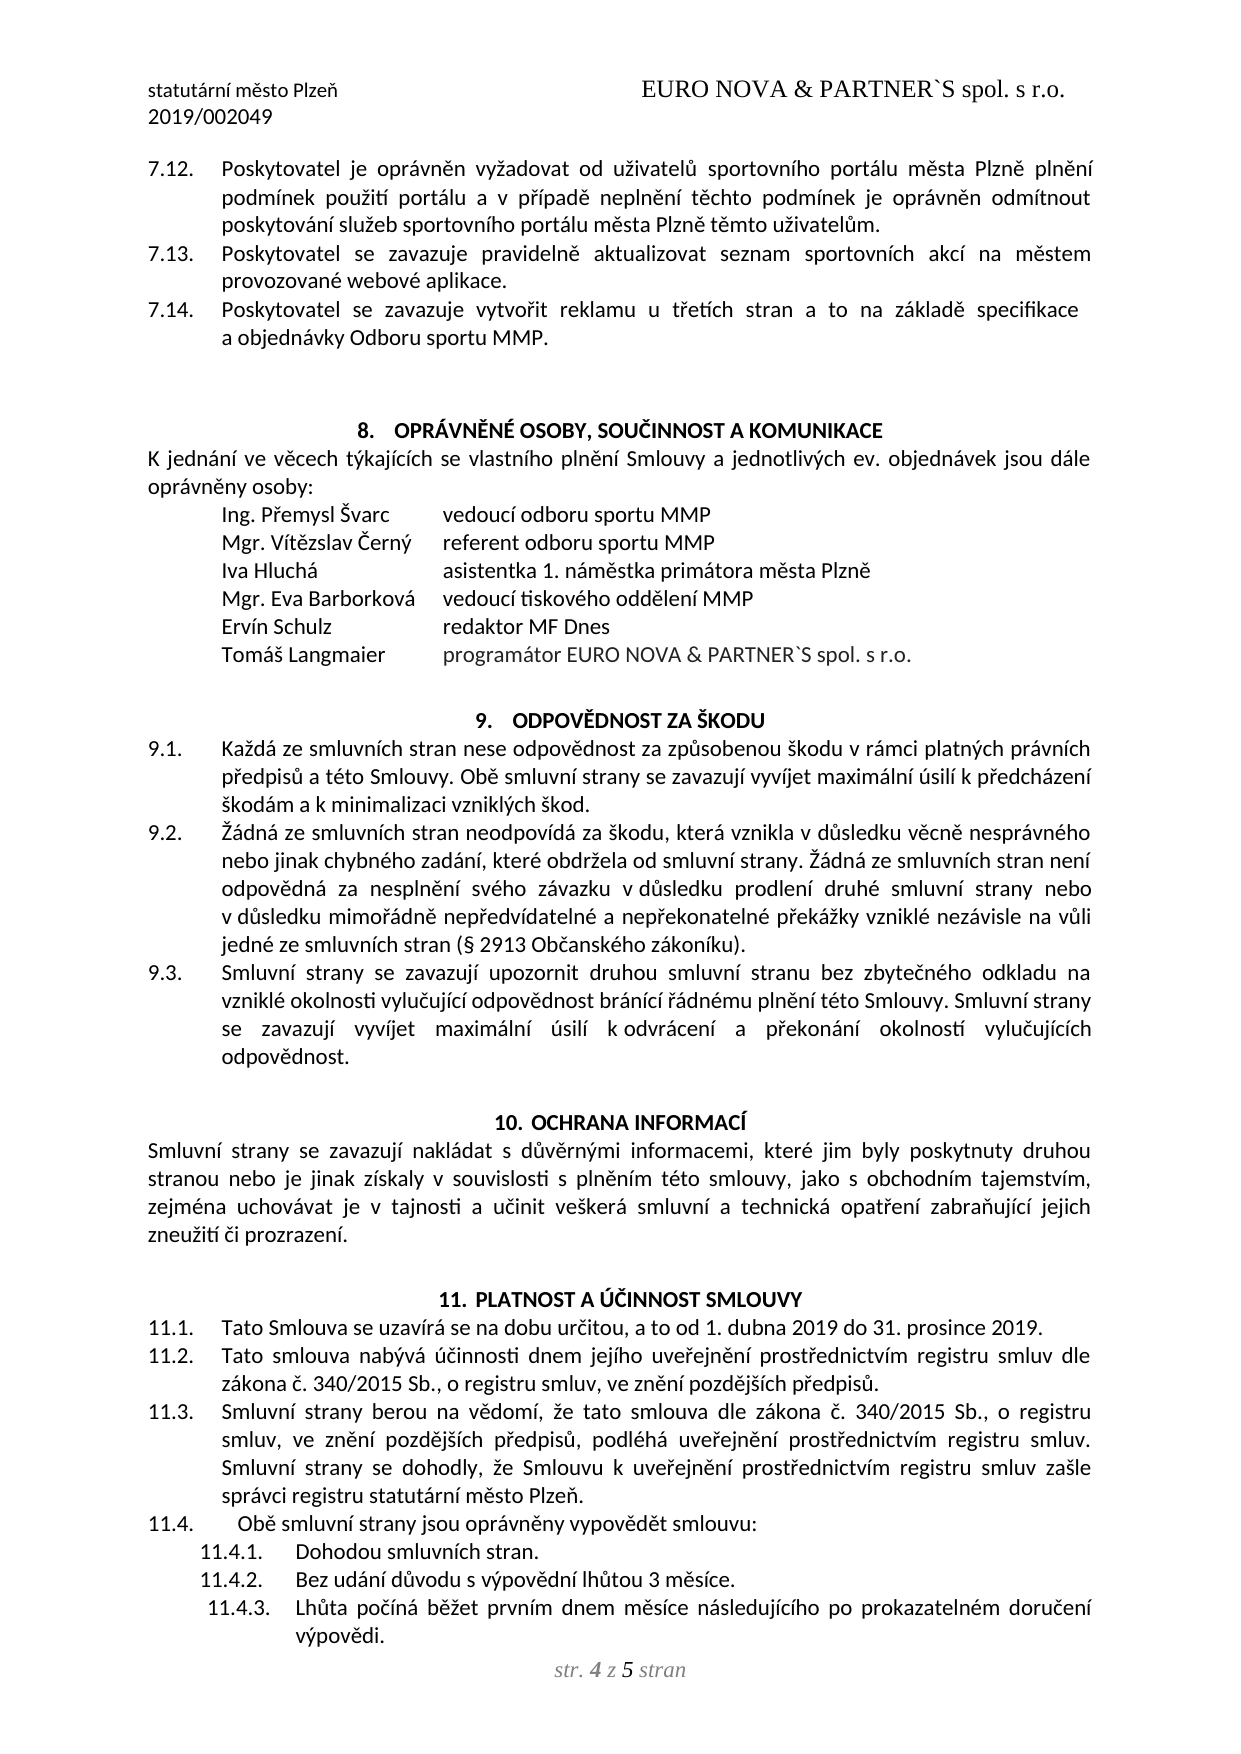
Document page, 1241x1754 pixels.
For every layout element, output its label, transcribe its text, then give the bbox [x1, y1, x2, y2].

subtitle Smluvní strany berou na vědomí, že tato smlouva dle zákona č. 340/2015 Sb., o registru smluv, ve znění pozdějších předpisů, podléhá uveřejnění prostřednictvím registru smluv. Smluvní strany se dohodly, že Smlouvu k uveřejnění prostřednictvím registru smluv zašle správci registru statutární město Plzeň. [148, 1397, 1093, 1509]
subtitle Tomáš Langmaier programátor EURO NOVA & PARTNER`S spol. s r.o. [148, 640, 1093, 668]
subtitle Bez udání důvodu s výpovědní lhůtou 3 měsíce. [199, 1566, 1093, 1593]
subtitle Obě smluvní strany jsou oprávněny vypovědět smlouvu: [148, 1509, 1093, 1537]
subtitle Mgr. Eva Barborková vedoucí tiskového oddělení MMP [148, 584, 1093, 612]
subtitle Žádná ze smluvních stran neodpovídá za škodu, která vznikla v důsledku věcně nesprávného nebo jinak chybného zadání, které obdržela od smluvní strany. Žádná ze smluvních stran není odpovědná za nesplnění svého závazku v důsledku prodlení druhé smluvní strany nebo v důsledku mimořádně nepředvídatelné a nepřekonatelné překážky vzniklé nezávisle na vůli jedné ze smluvních stran (§ 2913 Občanského zákoníku). [148, 818, 1093, 958]
list ODPOVĚDNOST ZA ŠKODU [148, 706, 1093, 734]
subtitle Lhůta počíná běžet prvním dnem měsíce následujícího po prokazatelném doručení výpovědi. [207, 1593, 1093, 1649]
list Platnost a účinnost Smlouvy [148, 1285, 1093, 1313]
subtitle Mgr. Vítězslav Černý referent odboru sportu MMP [148, 528, 1093, 556]
list Ochrana informací [148, 1108, 1093, 1136]
subtitle Smluvní strany se zavazují upozornit druhou smluvní stranu bez zbytečného odkladu na vzniklé okolnosti vylučující odpovědnost bránící řádnému plnění této Smlouvy. Smluvní strany se zavazují vyvíjet maximální úsilí k odvrácení a překonání okolností vylučujících odpovědnost. [148, 958, 1093, 1070]
list Poskytovatel se zavazuje vytvořit reklamu u třetích stran a to na základě specifikace a objednávky Odboru sportu MMP. [148, 295, 1093, 351]
subtitle Tato Smlouva se uzavírá se na dobu určitou, a to od 1. dubna 2019 do 31. prosince 2019. [148, 1313, 1093, 1341]
subtitle K jednání ve věcech týkajících se vlastního plnění Smlouvy a jednotlivých ev. objednávek jsou dále oprávněny osoby: [148, 444, 1093, 500]
list Poskytovatel je oprávněn vyžadovat od uživatelů sportovního portálu města Plzně plnění podmínek použití portálu a v případě neplnění těchto podmínek je oprávněn odmítnout poskytování služeb sportovního portálu města Plzně těmto uživatelům. [148, 154, 1093, 239]
list Poskytovatel se zavazuje pravidelně aktualizovat seznam sportovních akcí na městem provozované webové aplikace. [148, 239, 1093, 295]
subtitle Iva Hluchá asistentka 1. náměstka primátora města Plzně [148, 556, 1093, 584]
list Tato smlouva nabývá účinnosti dnem jejího uveřejnění prostřednictvím registru smluv dle zákona č. 340/2015 Sb., o registru smluv, ve znění pozdějších předpisů. [148, 1341, 1093, 1397]
subtitle Dohodou smluvních stran. [199, 1537, 1093, 1566]
subtitle Ing. Přemysl Švarc vedoucí odboru sportu MMP [148, 500, 1093, 528]
subtitle Každá ze smluvních stran nese odpovědnost za způsobenou škodu v rámci platných právních předpisů a této Smlouvy. Obě smluvní strany se zavazují vyvíjet maximální úsilí k předcházení škodám a k minimalizaci vzniklých škod. [148, 734, 1093, 818]
subtitle Smluvní strany se zavazují nakládat s důvěrnými informacemi, které jim byly poskytnuty druhou stranou nebo je jinak získaly v souvislosti s plněním této smlouvy, jako s obchodním tajemstvím, zejména uchovávat je v tajnosti a učinit veškerá smluvní a technická opatření zabraňující jejich zneužití či prozrazení. [148, 1136, 1093, 1248]
list OPRÁVNĚNÉ OSOBY, SOUČINNOST A KOMUNIKACE [148, 416, 1093, 444]
subtitle Ervín Schulz redaktor MF Dnes [148, 612, 1093, 640]
